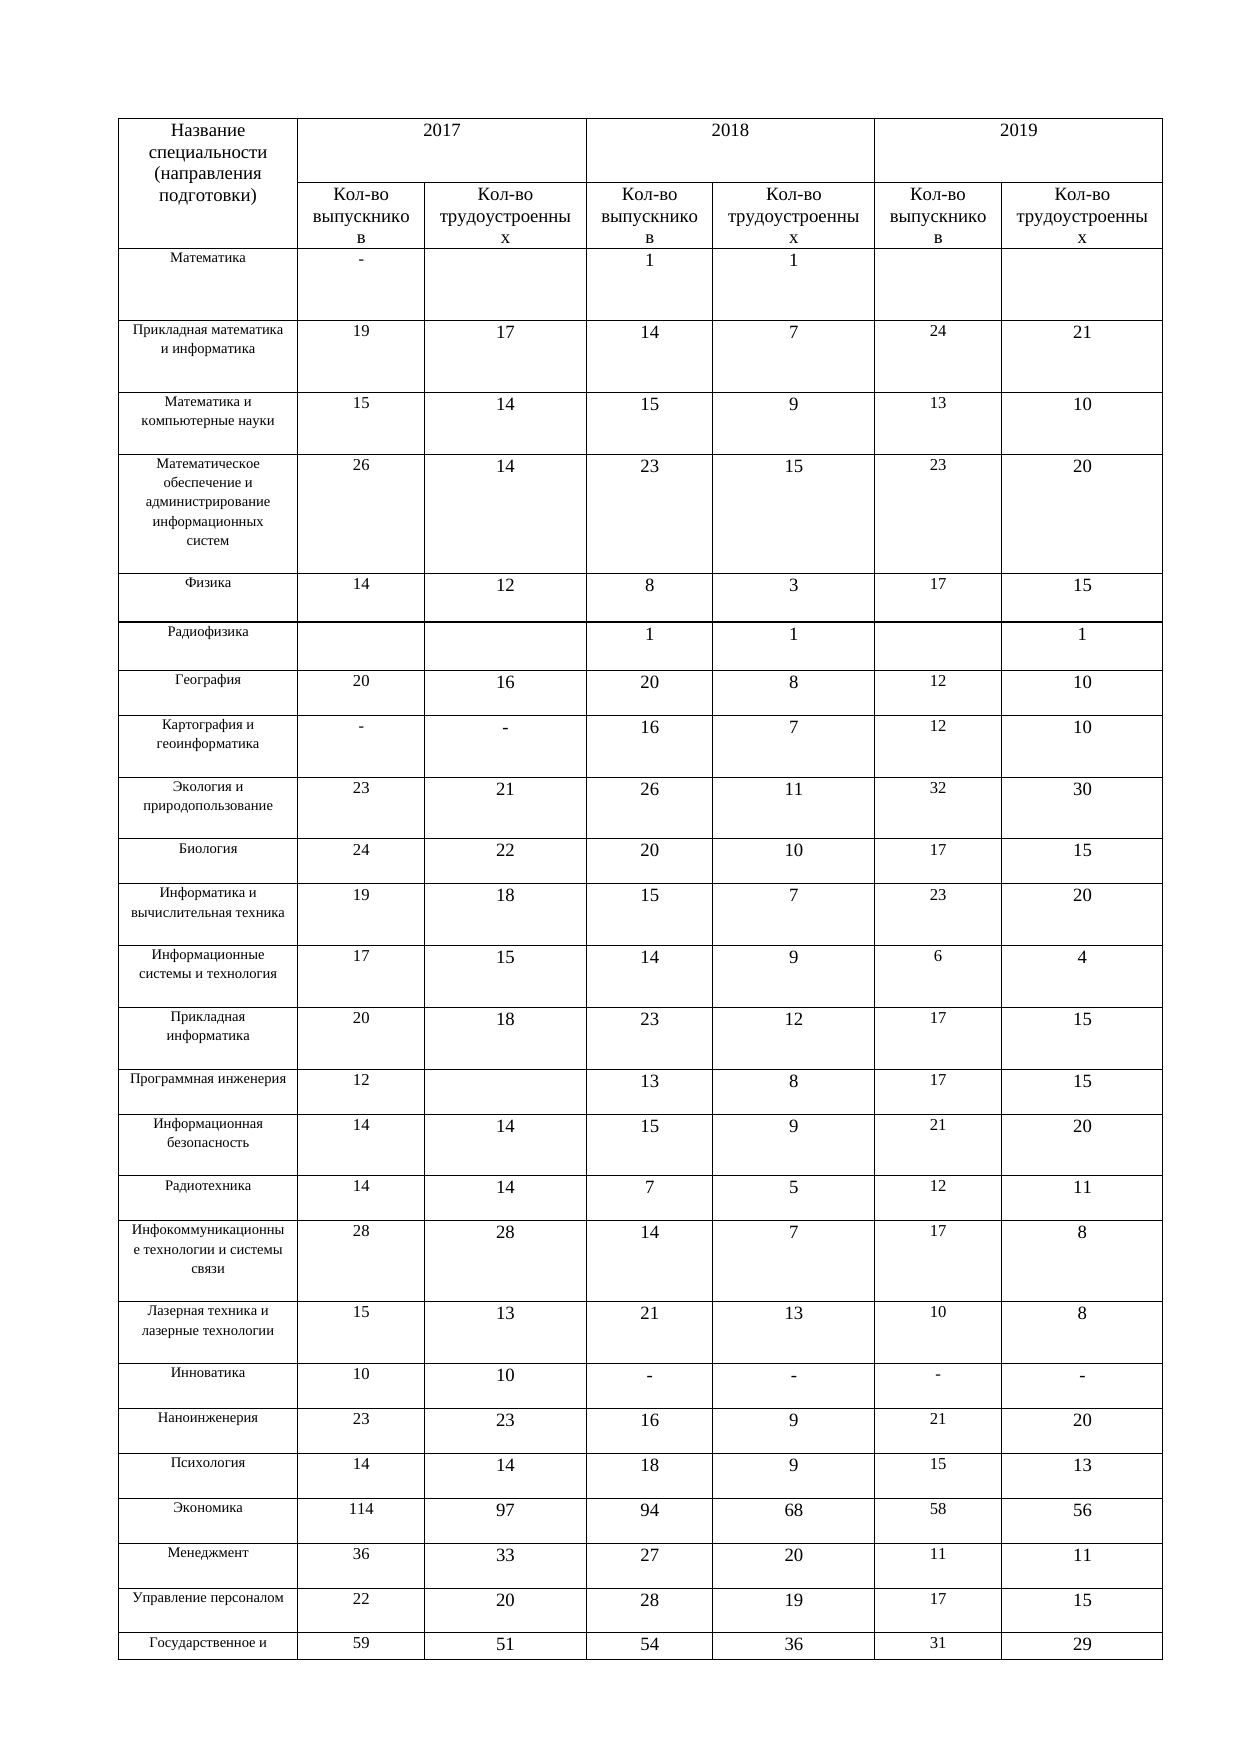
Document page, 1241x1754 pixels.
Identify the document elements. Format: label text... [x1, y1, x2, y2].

table_cell 28 [587, 1589, 712, 1632]
table_cell 15 [713, 455, 874, 573]
table_cell 15 [875, 1454, 1001, 1498]
table_cell 3 [713, 574, 874, 621]
table_cell 20 [1002, 1409, 1162, 1453]
table_header 2019 [875, 119, 1162, 182]
table_cell 15 [1002, 1008, 1162, 1068]
table_cell Кол-во выпускников [298, 183, 424, 248]
table_cell Менеджмент [119, 1544, 297, 1587]
table_cell 9 [713, 1409, 874, 1453]
table_cell 20 [713, 1544, 874, 1587]
table_cell 23 [875, 884, 1001, 945]
table_cell 13 [1002, 1454, 1162, 1498]
table_cell Программная инженерия [119, 1070, 297, 1113]
table_cell 32 [875, 778, 1001, 838]
table_cell 17 [425, 321, 586, 392]
table_cell 20 [1002, 455, 1162, 573]
table_cell 15 [587, 884, 712, 945]
table_cell 23 [298, 1409, 424, 1453]
table_cell 16 [587, 716, 712, 777]
table_cell 14 [425, 393, 586, 453]
table_cell 1 [587, 249, 712, 320]
table_cell 7 [713, 884, 874, 945]
table_cell Прикладная математика и информатика [119, 321, 297, 392]
table_cell Математическое обеспечение и администрирование информационных систем [119, 455, 297, 573]
table_cell 56 [1002, 1499, 1162, 1542]
table_cell 36 [713, 1633, 874, 1659]
table_cell 15 [298, 1302, 424, 1363]
table_cell 9 [713, 946, 874, 1007]
table_cell 97 [425, 1499, 586, 1542]
table_cell - [298, 249, 424, 320]
table_cell Кол-во трудоустроенных [713, 183, 874, 248]
table_cell 23 [587, 455, 712, 573]
table_cell 21 [1002, 321, 1162, 392]
table_cell 20 [298, 1008, 424, 1068]
table_cell 9 [713, 1115, 874, 1175]
table_cell - [298, 716, 424, 777]
table_cell 12 [425, 574, 586, 621]
table_cell 7 [713, 1221, 874, 1301]
table_cell 21 [875, 1409, 1001, 1453]
table_cell - [587, 1364, 712, 1408]
table_cell 17 [875, 1221, 1001, 1301]
table_cell 114 [298, 1499, 424, 1542]
table_cell [425, 1070, 586, 1113]
table_cell 21 [425, 778, 586, 838]
table_cell 17 [875, 1008, 1001, 1068]
table_cell 14 [425, 1115, 586, 1175]
table_cell 27 [587, 1544, 712, 1587]
table_cell Радиотехника [119, 1176, 297, 1220]
table_cell 10 [1002, 393, 1162, 453]
table_cell 22 [425, 839, 586, 883]
table_cell Экономика [119, 1499, 297, 1542]
table_cell 10 [1002, 716, 1162, 777]
table_cell 17 [298, 946, 424, 1007]
table_cell 28 [298, 1221, 424, 1301]
table_cell Лазерная техника и лазерные технологии [119, 1302, 297, 1363]
table_cell 15 [425, 946, 586, 1007]
table_cell 18 [587, 1454, 712, 1498]
table_cell 23 [875, 455, 1001, 573]
table_header 2017 [298, 119, 586, 182]
table_cell 7 [713, 716, 874, 777]
table_cell Информационные системы и технология [119, 946, 297, 1007]
table_cell 5 [713, 1176, 874, 1220]
table_cell Управление персоналом [119, 1589, 297, 1632]
table_cell 12 [713, 1008, 874, 1068]
table_cell Кол-во трудоустроенных [425, 183, 586, 248]
table_cell 19 [298, 321, 424, 392]
table_cell 19 [713, 1589, 874, 1632]
table_cell Инфокоммуникационные технологии и системы связи [119, 1221, 297, 1301]
table_cell 13 [713, 1302, 874, 1363]
table_cell Радиофизика [119, 623, 297, 670]
table_cell 21 [587, 1302, 712, 1363]
table_cell Кол-во выпускников [875, 183, 1001, 248]
table_cell 1 [1002, 623, 1162, 670]
table_cell 15 [298, 393, 424, 453]
table_cell 20 [1002, 884, 1162, 945]
table_cell География [119, 671, 297, 715]
table_cell 18 [425, 1008, 586, 1068]
table_cell 12 [875, 1176, 1001, 1220]
table_cell [425, 249, 586, 320]
table_cell - [425, 716, 586, 777]
table_cell 24 [875, 321, 1001, 392]
table_cell 15 [1002, 1070, 1162, 1113]
table_cell Прикладная информатика [119, 1008, 297, 1068]
table_cell 59 [298, 1633, 424, 1659]
table_cell 28 [425, 1221, 586, 1301]
table_cell 8 [1002, 1221, 1162, 1301]
table_cell 20 [298, 671, 424, 715]
table_cell 8 [587, 574, 712, 621]
table_cell 8 [1002, 1302, 1162, 1363]
table_cell Кол-во трудоустроенных [1002, 183, 1162, 248]
table_cell 22 [298, 1589, 424, 1632]
table_cell 36 [298, 1544, 424, 1587]
table_cell 17 [875, 1589, 1001, 1632]
table_cell 14 [298, 1115, 424, 1175]
table_cell 15 [1002, 839, 1162, 883]
table_cell 13 [875, 393, 1001, 453]
table_cell 12 [875, 671, 1001, 715]
table_header 2018 [587, 119, 874, 182]
table_cell 23 [425, 1409, 586, 1453]
table_cell 14 [298, 1176, 424, 1220]
table_cell 23 [587, 1008, 712, 1068]
table_cell 15 [1002, 574, 1162, 621]
table_cell 20 [425, 1589, 586, 1632]
table_cell Информационная безопасность [119, 1115, 297, 1175]
table_cell 1 [713, 249, 874, 320]
table_cell 14 [298, 574, 424, 621]
table_cell [875, 249, 1001, 320]
table_cell 4 [1002, 946, 1162, 1007]
table_cell 11 [1002, 1176, 1162, 1220]
table_cell Биология [119, 839, 297, 883]
table_cell 21 [875, 1115, 1001, 1175]
table_cell 6 [875, 946, 1001, 1007]
table_header Название специальности (направления подготовки) [119, 119, 297, 248]
table_cell 51 [425, 1633, 586, 1659]
table_cell 68 [713, 1499, 874, 1542]
table_cell 26 [587, 778, 712, 838]
table_cell 24 [298, 839, 424, 883]
table_cell 17 [875, 839, 1001, 883]
table_cell 12 [298, 1070, 424, 1113]
table_cell 29 [1002, 1633, 1162, 1659]
table_cell Физика [119, 574, 297, 621]
table_cell 16 [425, 671, 586, 715]
table_cell 20 [587, 839, 712, 883]
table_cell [119, 1633, 297, 1659]
table_cell 8 [713, 671, 874, 715]
table_cell 94 [587, 1499, 712, 1542]
table_cell 15 [587, 1115, 712, 1175]
table_cell 10 [425, 1364, 586, 1408]
table_cell 14 [587, 1221, 712, 1301]
table_cell [425, 623, 586, 670]
table_cell - [875, 1364, 1001, 1408]
table_cell Картография и геоинформатика [119, 716, 297, 777]
table_cell 10 [1002, 671, 1162, 715]
table_cell 13 [425, 1302, 586, 1363]
table_cell Математика [119, 249, 297, 320]
table_cell [875, 623, 1001, 670]
table_cell Математика и компьютерные науки [119, 393, 297, 453]
table_cell 14 [425, 1176, 586, 1220]
table_cell 14 [298, 1454, 424, 1498]
table_cell 7 [587, 1176, 712, 1220]
table_cell 30 [1002, 778, 1162, 838]
table_cell 54 [587, 1633, 712, 1659]
table_cell 58 [875, 1499, 1001, 1542]
table_cell 14 [425, 455, 586, 573]
table_cell 10 [298, 1364, 424, 1408]
table_cell [1002, 249, 1162, 320]
table_cell 10 [875, 1302, 1001, 1363]
table_cell - [713, 1364, 874, 1408]
table_cell Психология [119, 1454, 297, 1498]
table_cell - [1002, 1364, 1162, 1408]
table_cell 1 [587, 623, 712, 670]
table_cell 15 [1002, 1589, 1162, 1632]
table_cell 20 [1002, 1115, 1162, 1175]
table_cell Информатика и вычислительная техника [119, 884, 297, 945]
table_cell 26 [298, 455, 424, 573]
table_cell [298, 623, 424, 670]
table_cell 15 [587, 393, 712, 453]
table_cell 13 [587, 1070, 712, 1113]
table_cell 14 [425, 1454, 586, 1498]
table_cell Экология и природопользование [119, 778, 297, 838]
table_cell 19 [298, 884, 424, 945]
table_cell 10 [713, 839, 874, 883]
table_cell 9 [713, 1454, 874, 1498]
table_cell 1 [713, 623, 874, 670]
table_cell 9 [713, 393, 874, 453]
table_cell 23 [298, 778, 424, 838]
table_cell 11 [713, 778, 874, 838]
table_cell Наноинженерия [119, 1409, 297, 1453]
table_cell 20 [587, 671, 712, 715]
table_cell 14 [587, 946, 712, 1007]
table_cell 8 [713, 1070, 874, 1113]
table_cell 17 [875, 574, 1001, 621]
table_cell 7 [713, 321, 874, 392]
table_cell 31 [875, 1633, 1001, 1659]
table_cell Инноватика [119, 1364, 297, 1408]
table_cell 14 [587, 321, 712, 392]
table_cell 11 [875, 1544, 1001, 1587]
table_cell 17 [875, 1070, 1001, 1113]
table_cell 18 [425, 884, 586, 945]
table_cell 11 [1002, 1544, 1162, 1587]
table_cell 33 [425, 1544, 586, 1587]
table_cell Кол-во выпускников [587, 183, 712, 248]
table_cell 12 [875, 716, 1001, 777]
table_cell 16 [587, 1409, 712, 1453]
